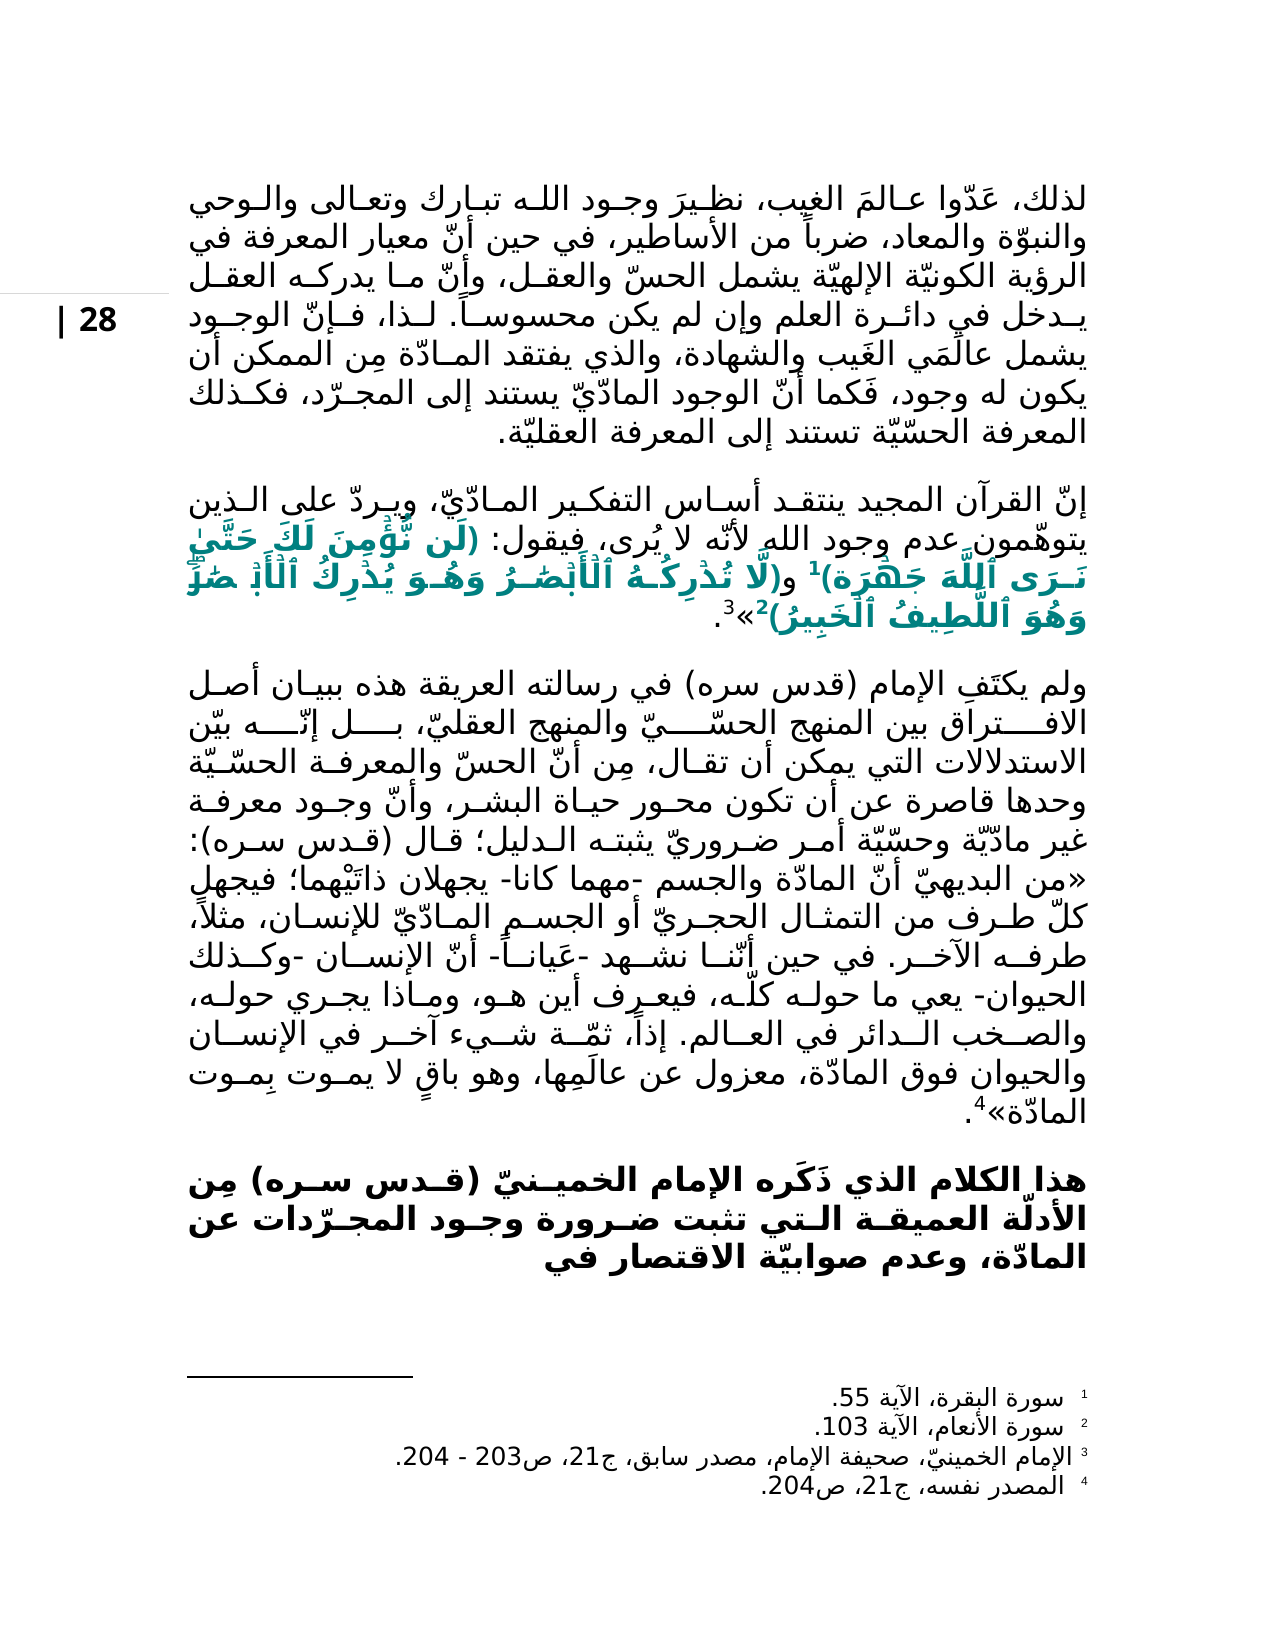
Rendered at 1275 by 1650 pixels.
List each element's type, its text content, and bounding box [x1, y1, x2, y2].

text إنّ القرآن المجيد ينتقد أساس التفكير المادّيّ، ويردّ على الذين يتوهّمون عدم وجود الله لأنّه لا يُرى، فيقول: ﴿لَن نُّؤۡمِنَ لَكَ حَتَّىٰ نَرَى ٱللَّهَ جَهۡرَة﴾ و﴿لَّا تُدۡرِكُهُ ٱلۡأَبۡصَٰرُ وَهُوَ يُدۡرِكُ ٱلۡأَبۡصَٰرَۖ وَهُوَ ٱللَّطِيفُ ٱلۡخَبِيرُ﴾». [187, 480, 1087, 636]
text ولم يكتَفِ الإمام (قدس سره) في رسالته العريقة هذه ببيان أصل الافتراق بين المنهج الحسّيّ والمنهج العقليّ، بل إنّه بيّن الاستدلالات التي يمكن أن تقال، مِن أنّ الحسّ والمعرفة الحسّيّة وحدها قاصرة عن أن تكون محور حياة البشر، وأنّ وجود معرفة غير مادّيّة وحسّيّة أمر ضروريّ يثبته الدليل؛ قال (قدس سره): «من البديهيّ أنّ المادّة والجسم -مهما كانا- يجهلان ذاتَيْهما؛ فيجهل كلّ طرف من التمثال الحجريّ أو الجسم المادّيّ للإنسان، مثلاً، طرفه الآخر. في حين أنّنا نشهد -عَياناً- أنّ الإنسان -وكذلك الحيوان- يعي ما حوله كلّه، فيعرف أين هو، وماذا يجري حوله، والصخب الدائر في العالم. إذاً، ثمّة شي‏ء آخر في الإنسان والحيوان فوق المادّة، معزول عن عالَمِها، وهو باقٍ لا يموت بِموت المادّة». [187, 665, 1087, 1131]
text لذلك، عَدّوا عالمَ الغيب، نظيرَ وجود الله تبارك وتعالى والوحي والنبوّة والمعاد، ضرباً من الأساطير، في حين أنّ معيار المعرفة في الرؤية الكونيّة الإلهيّة يشمل الحسّ والعقل، وأنّ ما يدركه العقل يدخل في دائرة العلم وإن لم يكن محسوساً. لذا، فإنّ الوجود يشمل عالَمَي الغَيب والشهادة، والذي يفتقد المادّة مِن الممكن أن يكون له وجود، فَكما أنّ الوجود المادّيّ يستند إلى المجرّد، فكذلك المعرفة الحسّيّة تستند إلى المعرفة العقليّة. [187, 179, 1087, 451]
text هذا الكلام الذي ذَكَره الإمام الخمينيّ (قدس سره) مِن الأدلّة العميقة التي تثبت ضرورة وجود المجرّدات عن المادّة، وعدم صوابيّة الاقتصار في [187, 1160, 1087, 1277]
